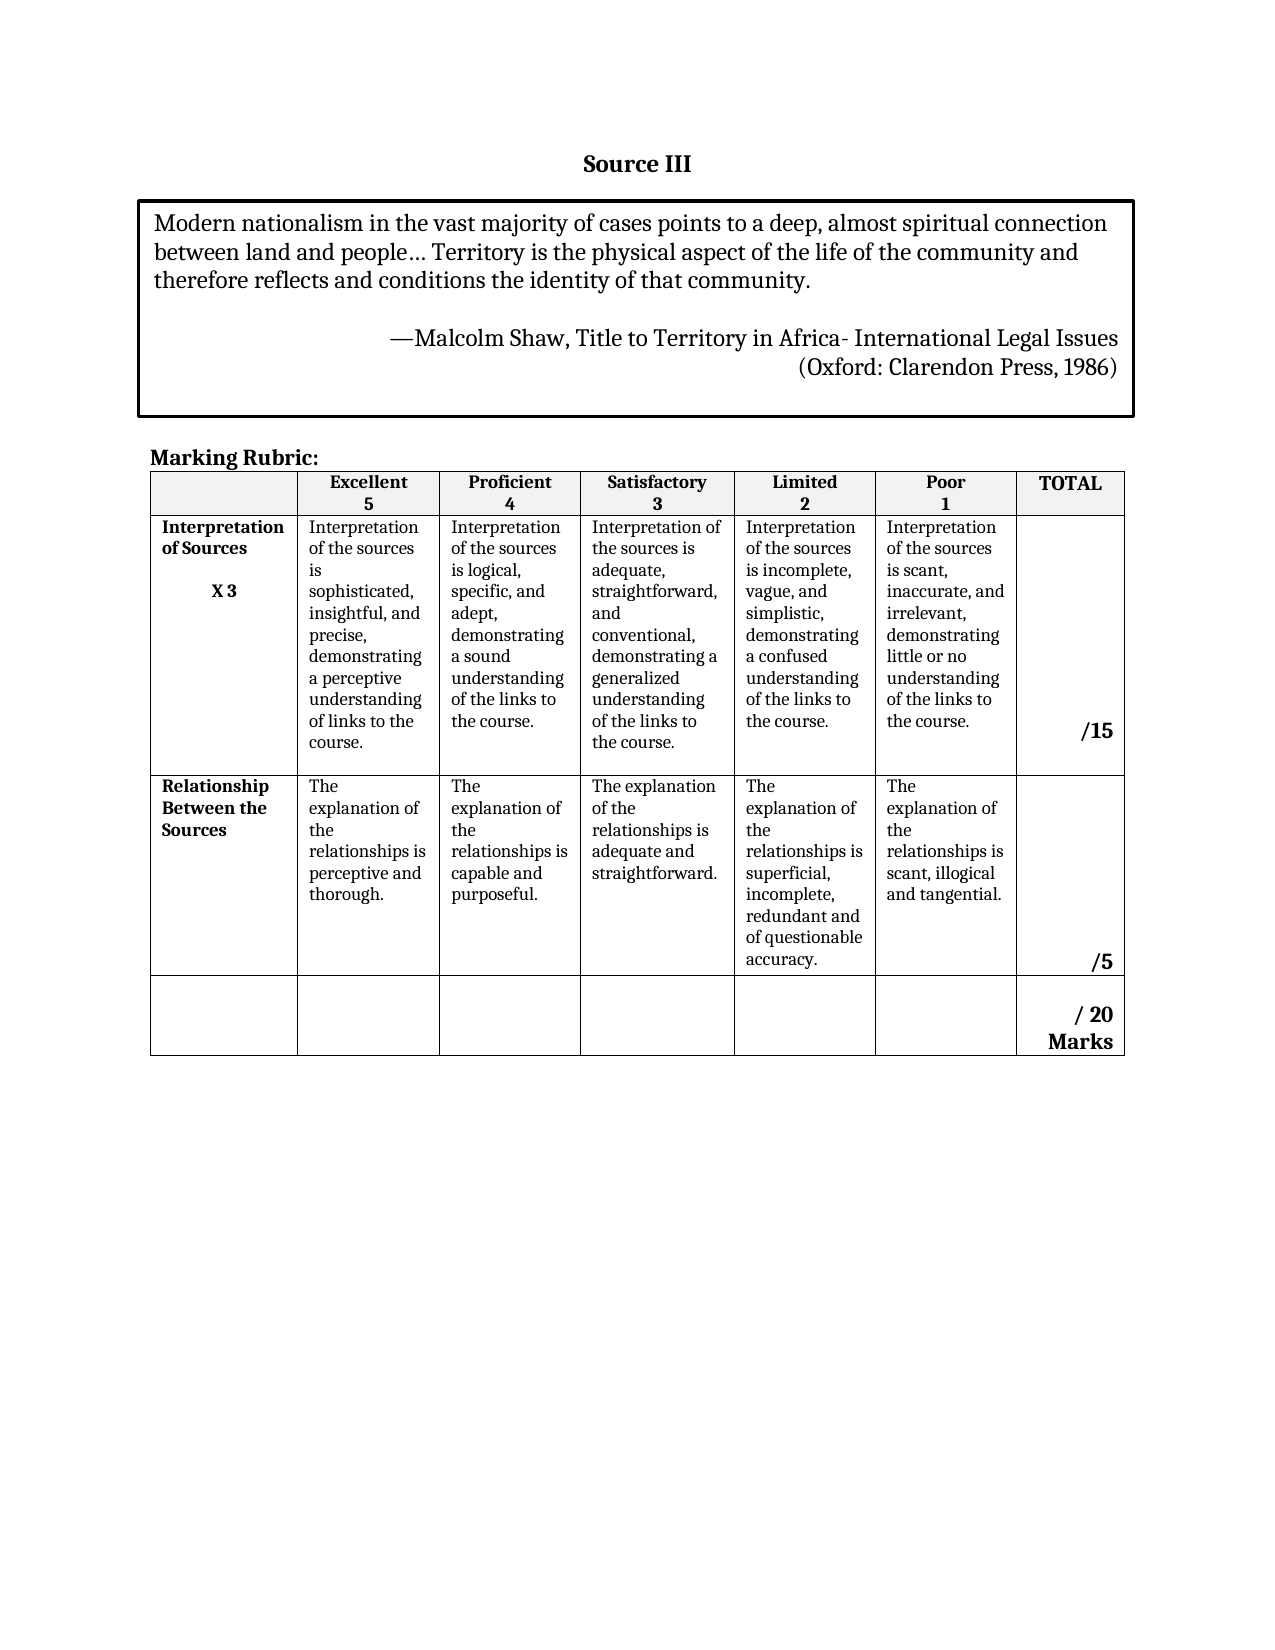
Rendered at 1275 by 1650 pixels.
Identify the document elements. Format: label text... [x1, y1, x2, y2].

table_cell / 20 Marks [1017, 976, 1124, 1055]
table_cell The explanation of the relationships is superficial, incomplete, redundant and of questionable accuracy. [735, 776, 875, 975]
table_cell [581, 976, 734, 1055]
table_cell [151, 976, 297, 1055]
table_header Limited 2 [735, 472, 875, 515]
table_cell The explanation of the relationships is perceptive and thorough. [298, 776, 439, 975]
table_cell The explanation of the relationships is adequate and straightforward. [581, 776, 734, 975]
table_cell Relationship Between the Sources [151, 776, 297, 975]
table_cell Interpretation of the sources is scant, inaccurate, and irrelevant, demonstrating little or no understanding of the links to the course. [876, 516, 1016, 775]
table_cell Interpretation of the sources is adequate, straightforward, and conventional, demonstrating a generalized understanding of the links to the course. [581, 516, 734, 775]
table_header TOTAL [1017, 472, 1124, 515]
table_cell Interpretation of the sources is sophisticated, insightful, and precise, demonstrating a perceptive understanding of links to the course. [298, 516, 439, 775]
table_cell /5 [1017, 776, 1124, 975]
table_header [151, 472, 297, 515]
table_header Satisfactory 3 [581, 472, 734, 515]
table_cell Interpretation of the sources is logical, specific, and adept, demonstrating a sound understanding of the links to the course. [440, 516, 580, 775]
table_cell The explanation of the relationships is scant, illogical and tangential. [876, 776, 1016, 975]
table_header Proficient 4 [440, 472, 580, 515]
table_header Poor 1 [876, 472, 1016, 515]
table_cell [735, 976, 875, 1055]
table_cell Interpretation of Sources X 3 [151, 516, 297, 775]
table_cell /15 [1017, 516, 1124, 775]
text Source III [150, 150, 1125, 179]
table_cell The explanation of the relationships is capable and purposeful. [440, 776, 580, 975]
table_cell [876, 976, 1016, 1055]
table_cell [298, 976, 439, 1055]
table_cell [440, 976, 580, 1055]
table_header Excellent 5 [298, 472, 439, 515]
table_cell Interpretation of the sources is incomplete, vague, and simplistic, demonstrating a confused understanding of the links to the course. [735, 516, 875, 775]
text Marking Rubric: [150, 445, 1125, 471]
